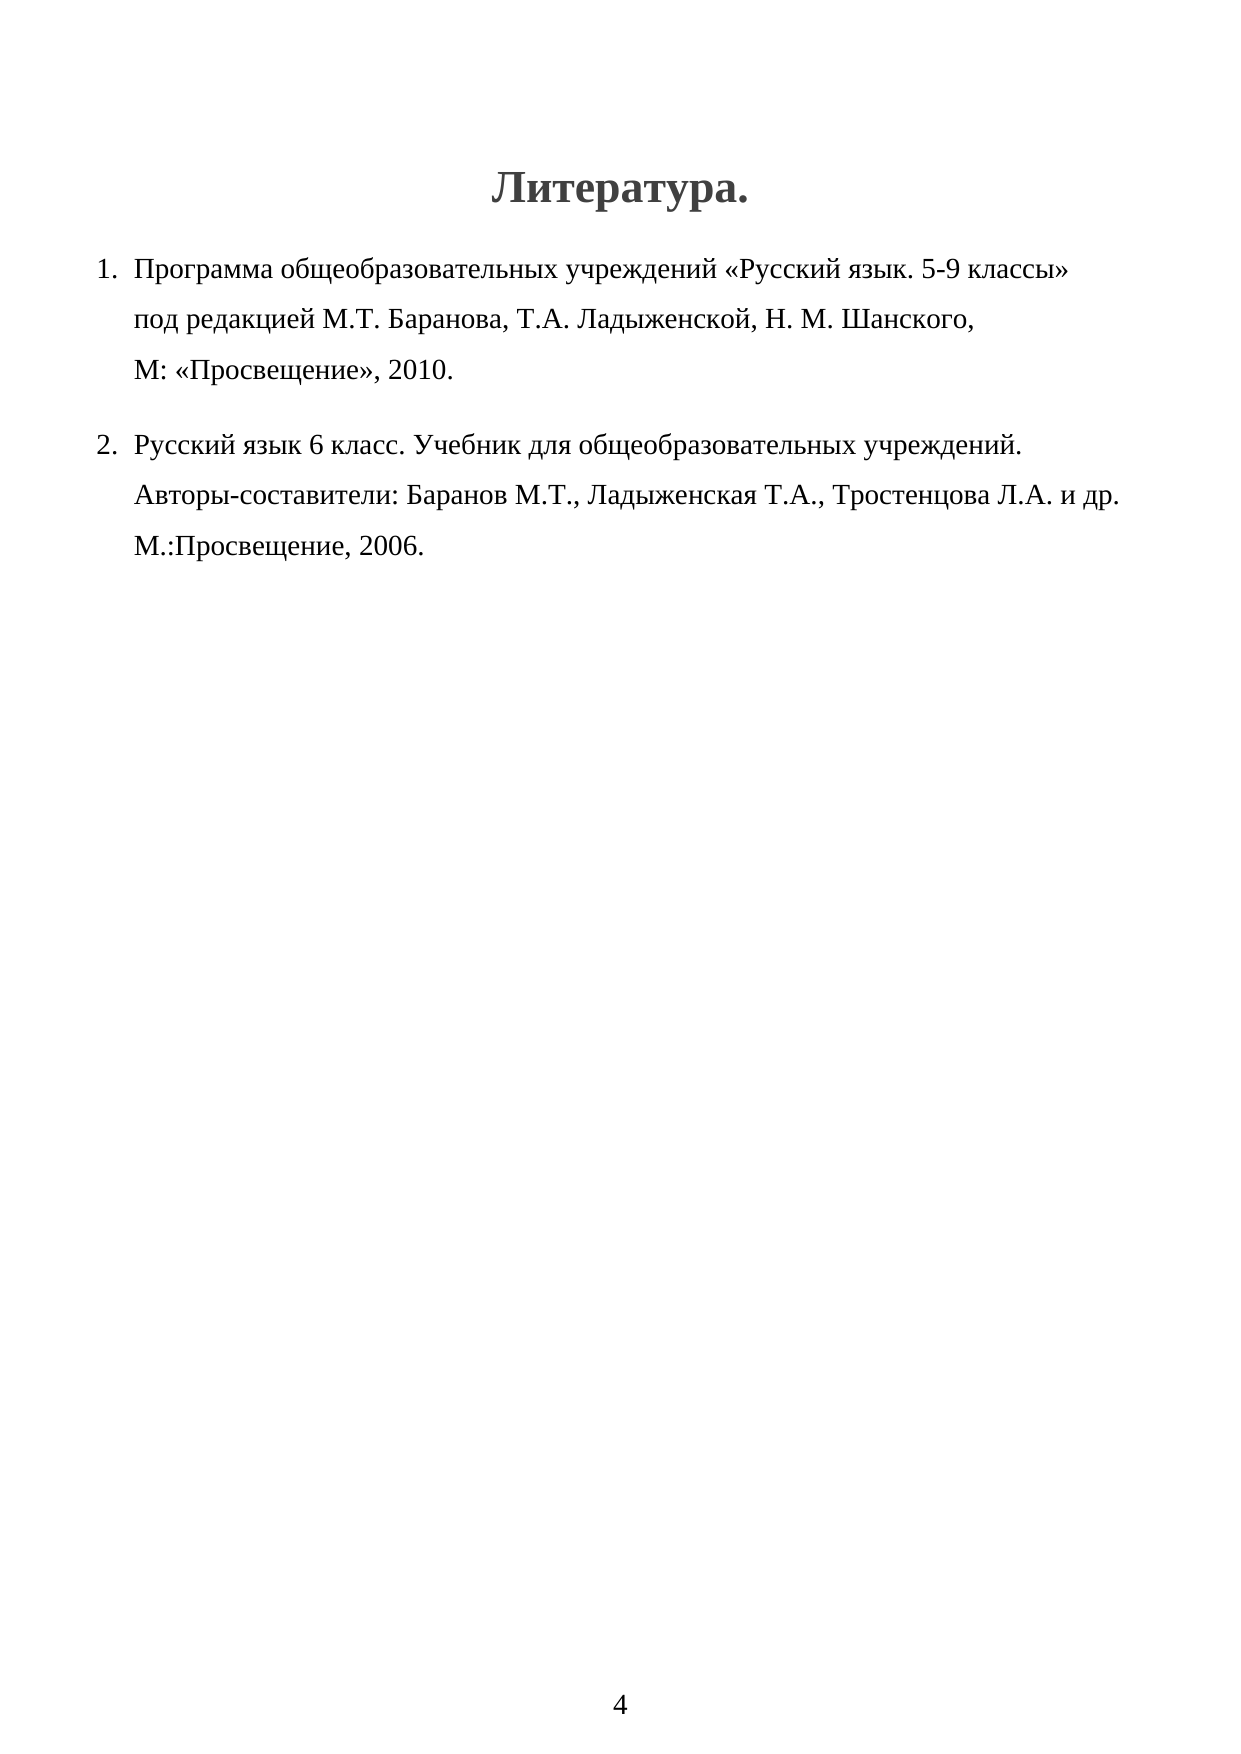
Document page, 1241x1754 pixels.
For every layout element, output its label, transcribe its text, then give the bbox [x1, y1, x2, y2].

list Программа общеобразовательных учреждений «Русский язык. 5-9 классы» под редакцией М.Т. Баранова, Т.А. Ладыженской, Н. М. Шанского, М: «Просвещение», 2010. [96, 251, 1181, 385]
text Литература. [59, 160, 1181, 212]
list Русский язык 6 класс. Учебник для общеобразовательных учреждений. Авторы-составители: Баранов М.Т., Ладыженская Т.А., Тростенцова Л.А. и др. М.:Просвещение, 2006. [96, 427, 1181, 561]
